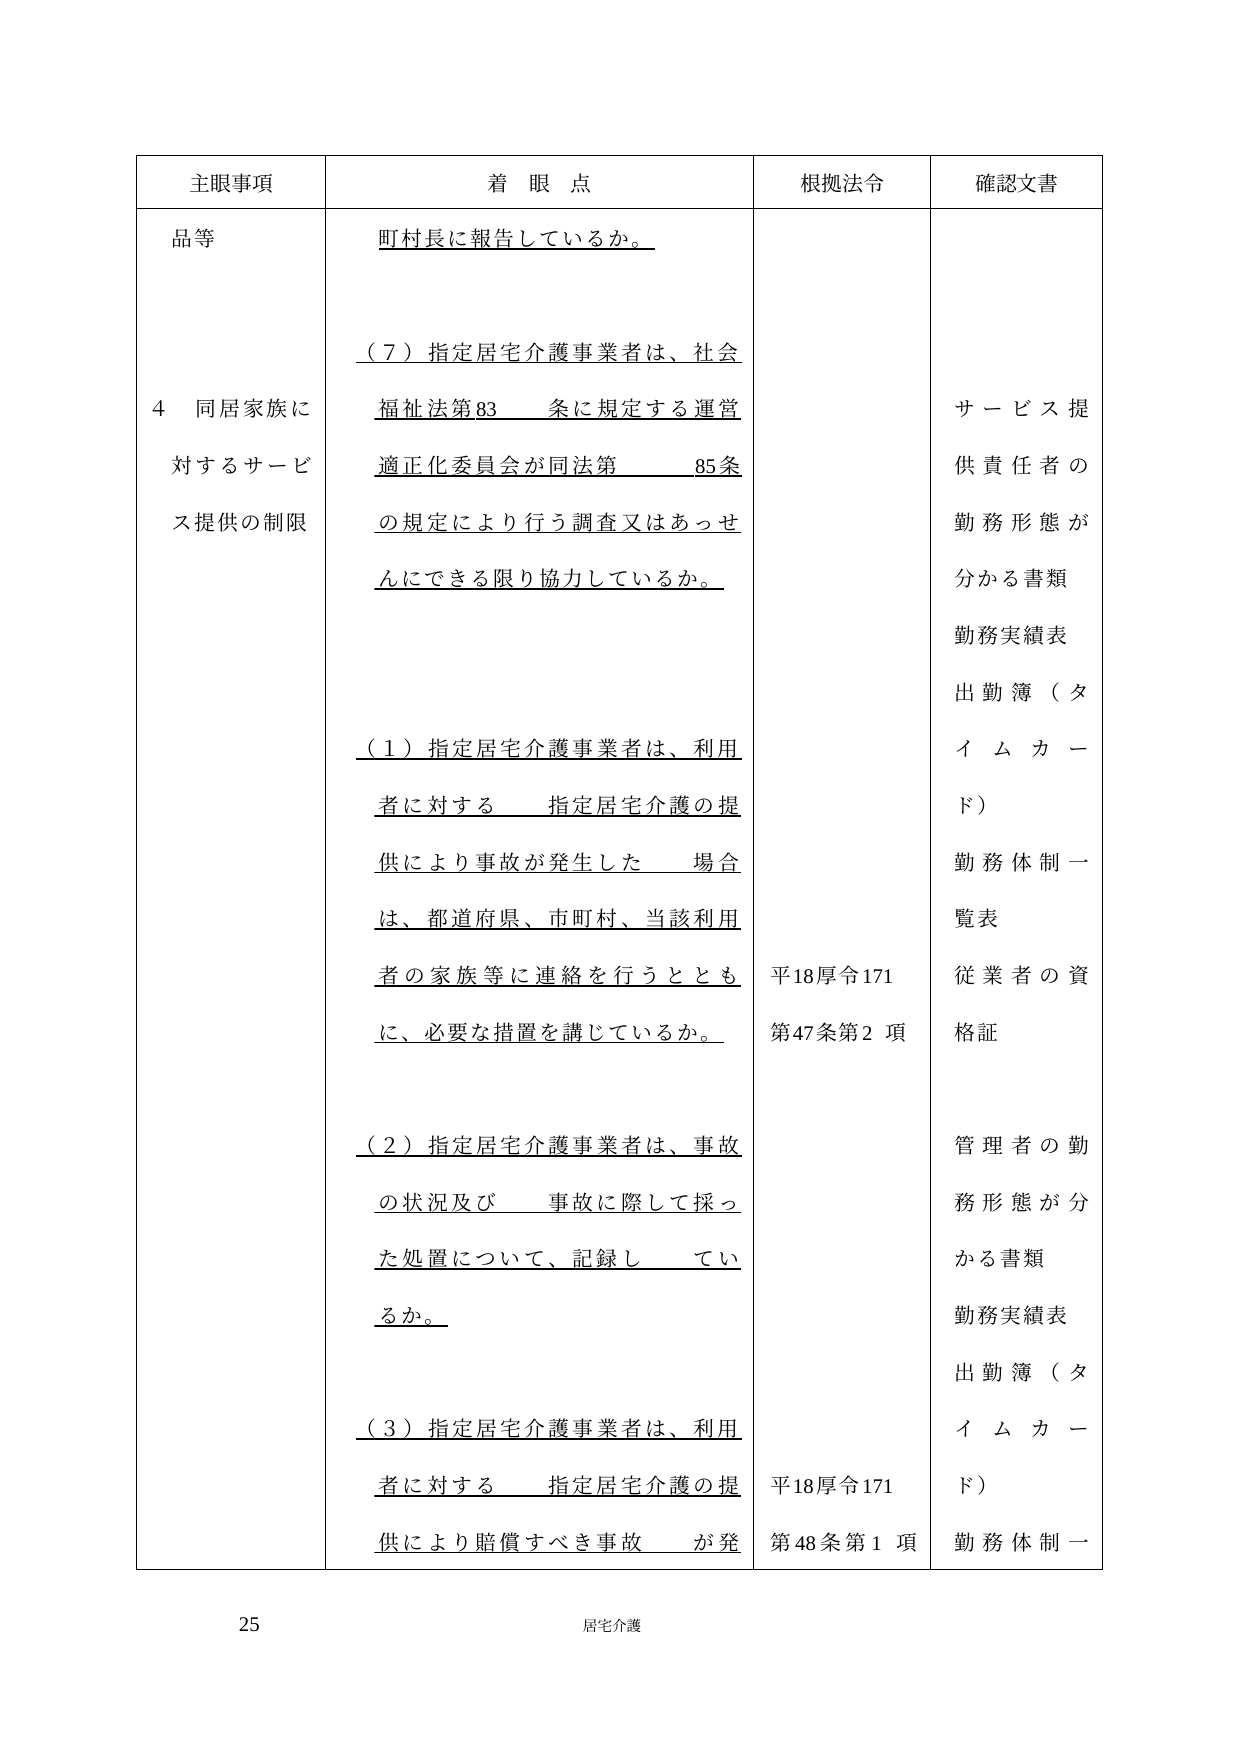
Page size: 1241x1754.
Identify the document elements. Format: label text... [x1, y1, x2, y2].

table_header 根拠法令 [754, 156, 930, 208]
table_header 確認文書 [931, 156, 1102, 208]
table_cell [754, 209, 930, 1569]
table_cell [326, 209, 753, 1569]
table_header 主眼事項 [137, 156, 325, 208]
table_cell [137, 209, 325, 1569]
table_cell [931, 209, 1102, 1569]
table_header 着 眼 点 [326, 156, 753, 208]
